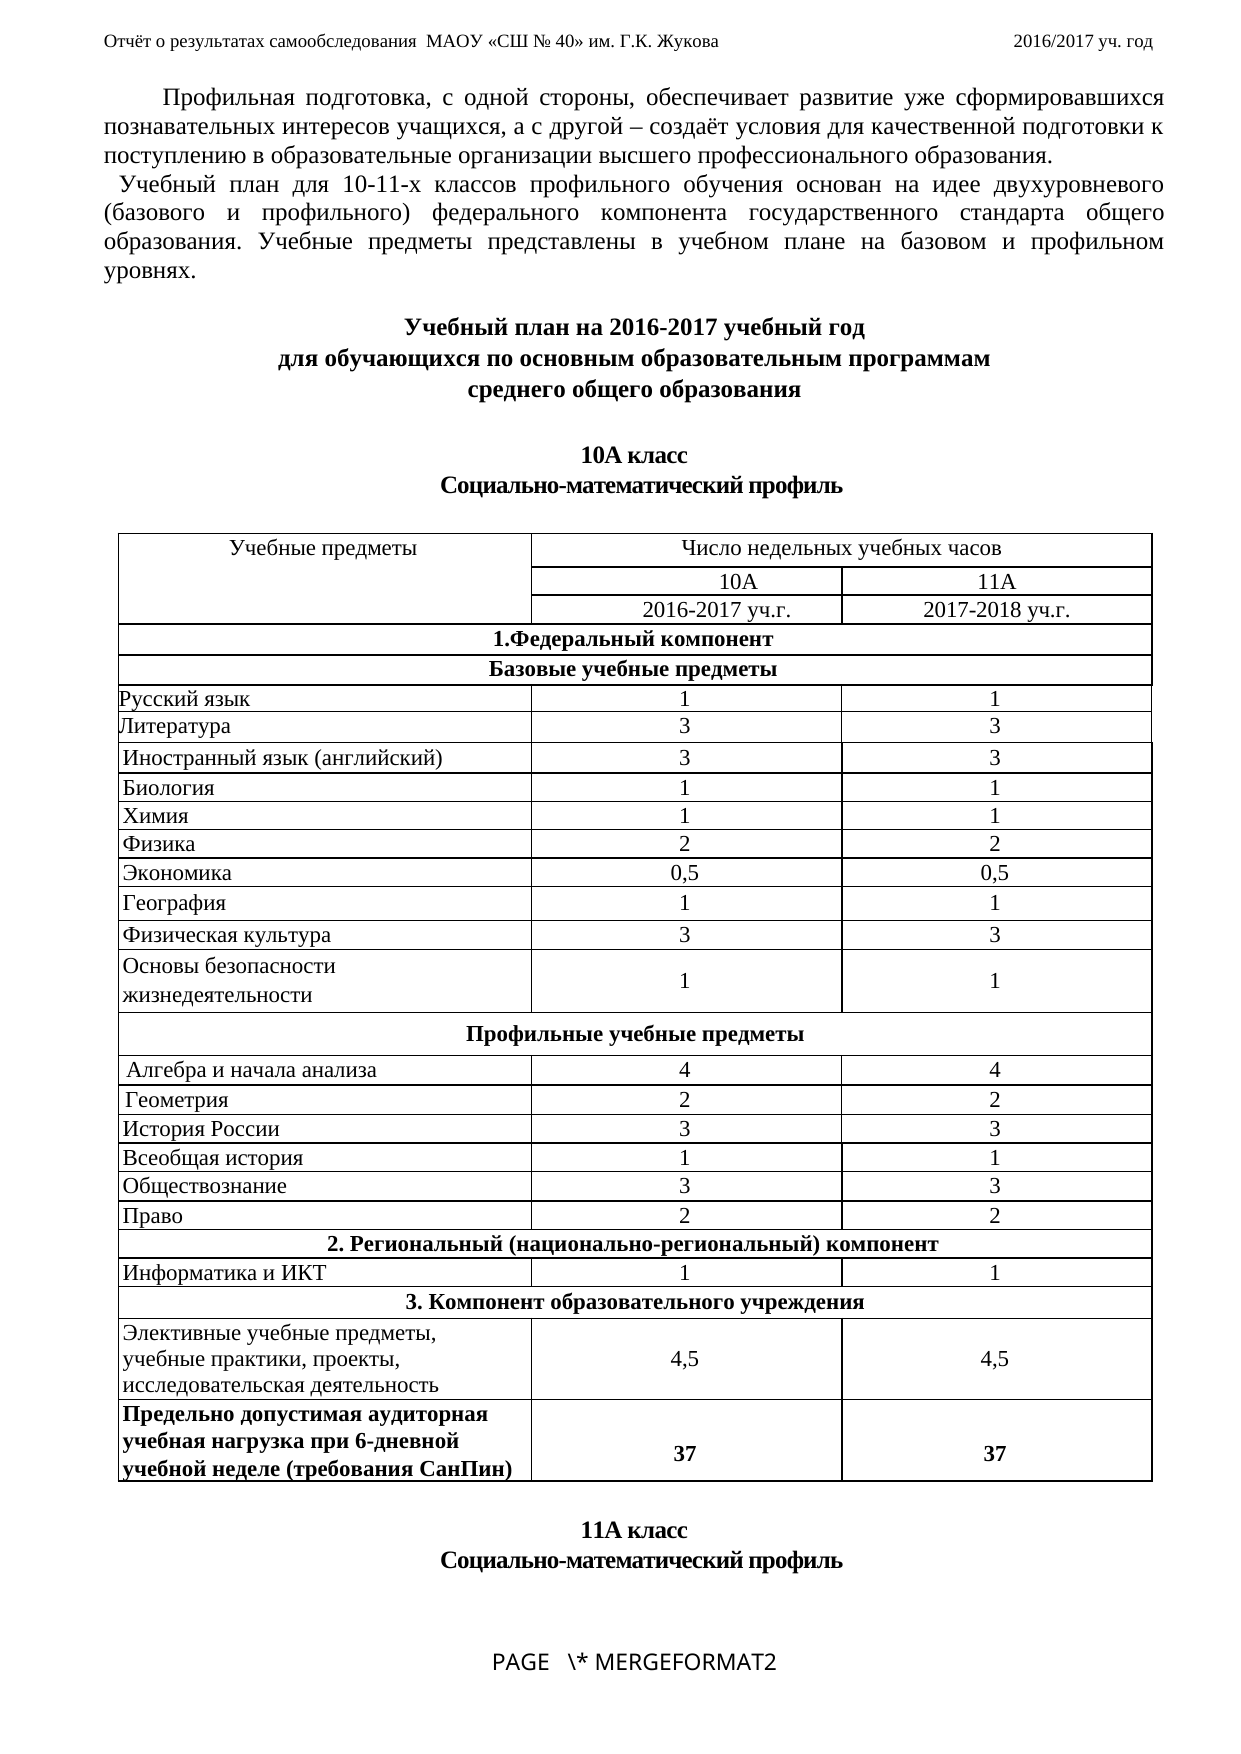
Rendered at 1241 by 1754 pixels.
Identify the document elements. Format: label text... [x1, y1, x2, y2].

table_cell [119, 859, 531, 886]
text 11А класс [103, 1513, 1165, 1545]
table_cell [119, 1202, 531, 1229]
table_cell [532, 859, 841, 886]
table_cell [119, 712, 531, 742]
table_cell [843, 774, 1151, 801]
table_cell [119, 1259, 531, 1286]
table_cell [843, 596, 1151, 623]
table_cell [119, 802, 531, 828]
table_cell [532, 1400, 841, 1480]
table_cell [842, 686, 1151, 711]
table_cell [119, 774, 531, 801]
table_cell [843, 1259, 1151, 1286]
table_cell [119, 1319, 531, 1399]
text 10А класс [103, 438, 1165, 470]
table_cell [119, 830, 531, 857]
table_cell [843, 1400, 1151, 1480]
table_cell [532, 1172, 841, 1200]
text Учебный план для 10-11-х классов профильного обучения основан на идее двухуровневого (базового и профильного) федерального компонента государственного стандарта общего образования. Учебные предметы представлены в учебном плане на базовом и профильном уровнях. [103, 169, 1165, 284]
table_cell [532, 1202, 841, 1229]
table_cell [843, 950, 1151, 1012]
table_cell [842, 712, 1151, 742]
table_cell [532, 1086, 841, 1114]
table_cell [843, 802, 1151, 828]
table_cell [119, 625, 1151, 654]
text Учебный план на 2016-2017 учебный год [103, 312, 1165, 341]
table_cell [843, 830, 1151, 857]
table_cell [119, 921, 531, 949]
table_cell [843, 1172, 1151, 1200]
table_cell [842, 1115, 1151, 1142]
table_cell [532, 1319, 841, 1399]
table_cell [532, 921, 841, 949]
text для обучающихся по основным образовательным программам [103, 343, 1165, 372]
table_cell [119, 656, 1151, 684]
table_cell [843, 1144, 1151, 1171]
text Социально-математический профиль [118, 1545, 1165, 1574]
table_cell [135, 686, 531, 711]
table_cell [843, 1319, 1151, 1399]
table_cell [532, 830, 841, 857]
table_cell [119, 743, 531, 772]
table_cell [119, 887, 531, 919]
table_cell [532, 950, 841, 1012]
text среднего общего образования [103, 374, 1165, 403]
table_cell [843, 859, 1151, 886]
text Профильная подготовка, с одной стороны, обеспечивает развитие уже сформировавшихся познавательных интересов учащихся, а с другой – создаёт условия для качественной подготовки к поступлению в образовательные организации высшего профессионального образования. [103, 82, 1165, 169]
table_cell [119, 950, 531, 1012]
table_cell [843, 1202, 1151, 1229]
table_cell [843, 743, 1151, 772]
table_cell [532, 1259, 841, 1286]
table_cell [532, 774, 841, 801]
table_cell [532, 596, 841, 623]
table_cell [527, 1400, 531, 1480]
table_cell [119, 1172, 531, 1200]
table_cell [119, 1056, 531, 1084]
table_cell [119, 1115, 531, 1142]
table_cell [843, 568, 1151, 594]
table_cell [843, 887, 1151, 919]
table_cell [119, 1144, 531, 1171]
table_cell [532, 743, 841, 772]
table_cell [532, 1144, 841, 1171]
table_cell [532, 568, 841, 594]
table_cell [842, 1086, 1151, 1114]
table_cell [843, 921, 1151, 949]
text Социально-математический профиль [118, 470, 1165, 499]
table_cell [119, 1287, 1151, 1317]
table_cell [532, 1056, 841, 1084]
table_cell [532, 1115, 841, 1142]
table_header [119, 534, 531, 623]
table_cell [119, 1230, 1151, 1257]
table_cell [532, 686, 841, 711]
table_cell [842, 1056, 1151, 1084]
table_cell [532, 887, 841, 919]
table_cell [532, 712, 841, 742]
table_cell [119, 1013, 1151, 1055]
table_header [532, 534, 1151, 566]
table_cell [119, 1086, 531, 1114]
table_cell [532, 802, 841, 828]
